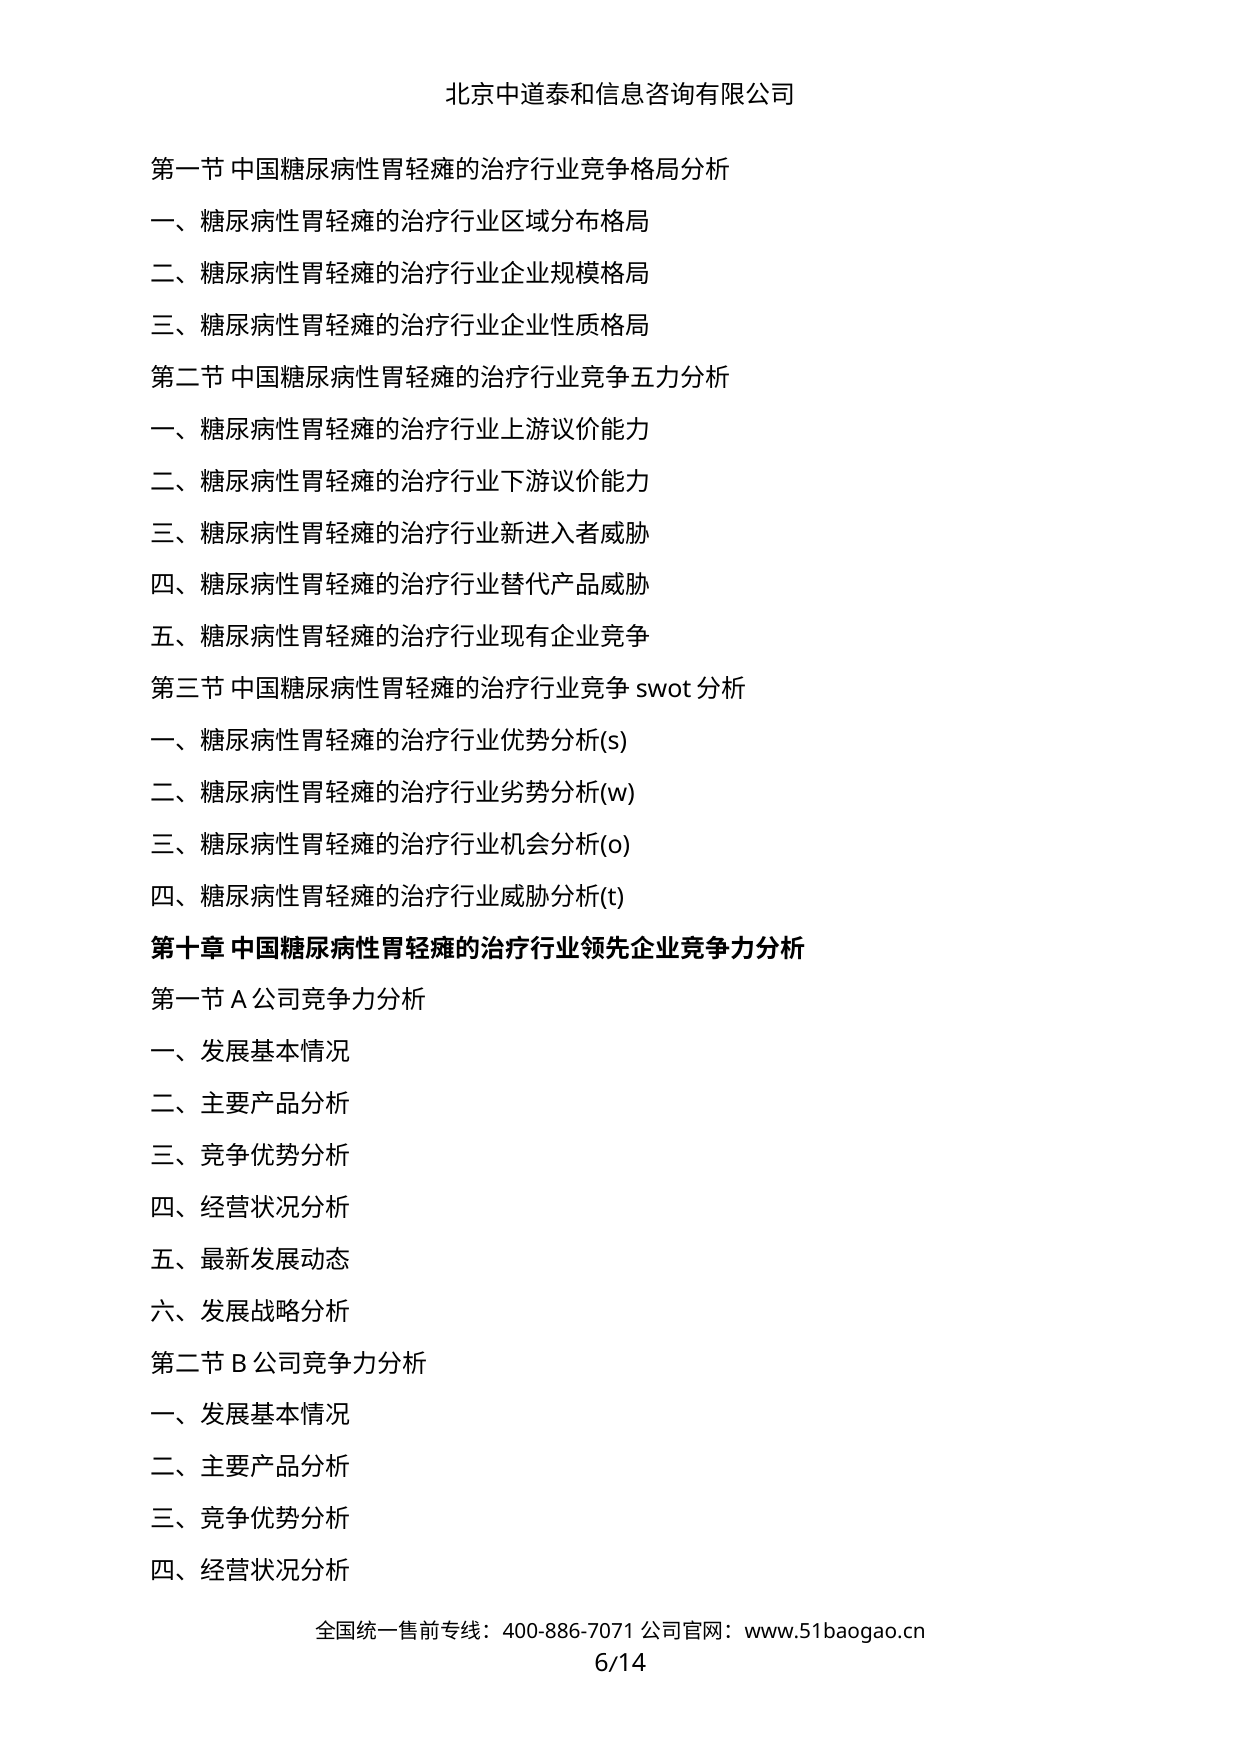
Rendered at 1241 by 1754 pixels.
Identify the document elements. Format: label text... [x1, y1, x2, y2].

text 二、糖尿病性胃轻瘫的治疗行业下游议价能力 [150, 461, 1090, 497]
text 五、糖尿病性胃轻瘫的治疗行业现有企业竞争 [150, 617, 1090, 653]
text 五、最新发展动态 [150, 1239, 1090, 1276]
text 二、主要产品分析 [150, 1084, 1090, 1120]
text 第一节 中国糖尿病性胃轻瘫的治疗行业竞争格局分析 [150, 150, 1090, 186]
text 一、糖尿病性胃轻瘫的治疗行业上游议价能力 [150, 409, 1090, 446]
text 三、糖尿病性胃轻瘫的治疗行业新进入者威胁 [150, 513, 1090, 549]
text 三、糖尿病性胃轻瘫的治疗行业机会分析(o) [150, 824, 1090, 861]
text 三、竞争优势分析 [150, 1136, 1090, 1172]
text 四、经营状况分析 [150, 1187, 1090, 1224]
text 二、糖尿病性胃轻瘫的治疗行业企业规模格局 [150, 254, 1090, 290]
text 第十章 中国糖尿病性胃轻瘫的治疗行业领先企业竞争力分析 [150, 928, 1090, 964]
text 四、糖尿病性胃轻瘫的治疗行业威胁分析(t) [150, 876, 1090, 912]
text 一、糖尿病性胃轻瘫的治疗行业优势分析(s) [150, 721, 1090, 757]
text 二、主要产品分析 [150, 1447, 1090, 1483]
text 二、糖尿病性胃轻瘫的治疗行业劣势分析(w) [150, 772, 1090, 809]
text 第二节 中国糖尿病性胃轻瘫的治疗行业竞争五力分析 [150, 357, 1090, 394]
text 一、发展基本情况 [150, 1032, 1090, 1068]
text 六、发展战略分析 [150, 1291, 1090, 1327]
text 一、发展基本情况 [150, 1395, 1090, 1431]
text 一、糖尿病性胃轻瘫的治疗行业区域分布格局 [150, 202, 1090, 238]
text 第二节 B公司竞争力分析 [150, 1343, 1090, 1379]
text 第三节 中国糖尿病性胃轻瘫的治疗行业竞争swot分析 [150, 669, 1090, 705]
text 四、糖尿病性胃轻瘫的治疗行业替代产品威胁 [150, 565, 1090, 601]
text 第一节 A公司竞争力分析 [150, 980, 1090, 1016]
text 三、竞争优势分析 [150, 1499, 1090, 1535]
text 四、经营状况分析 [150, 1551, 1090, 1587]
text 三、糖尿病性胃轻瘫的治疗行业企业性质格局 [150, 306, 1090, 342]
